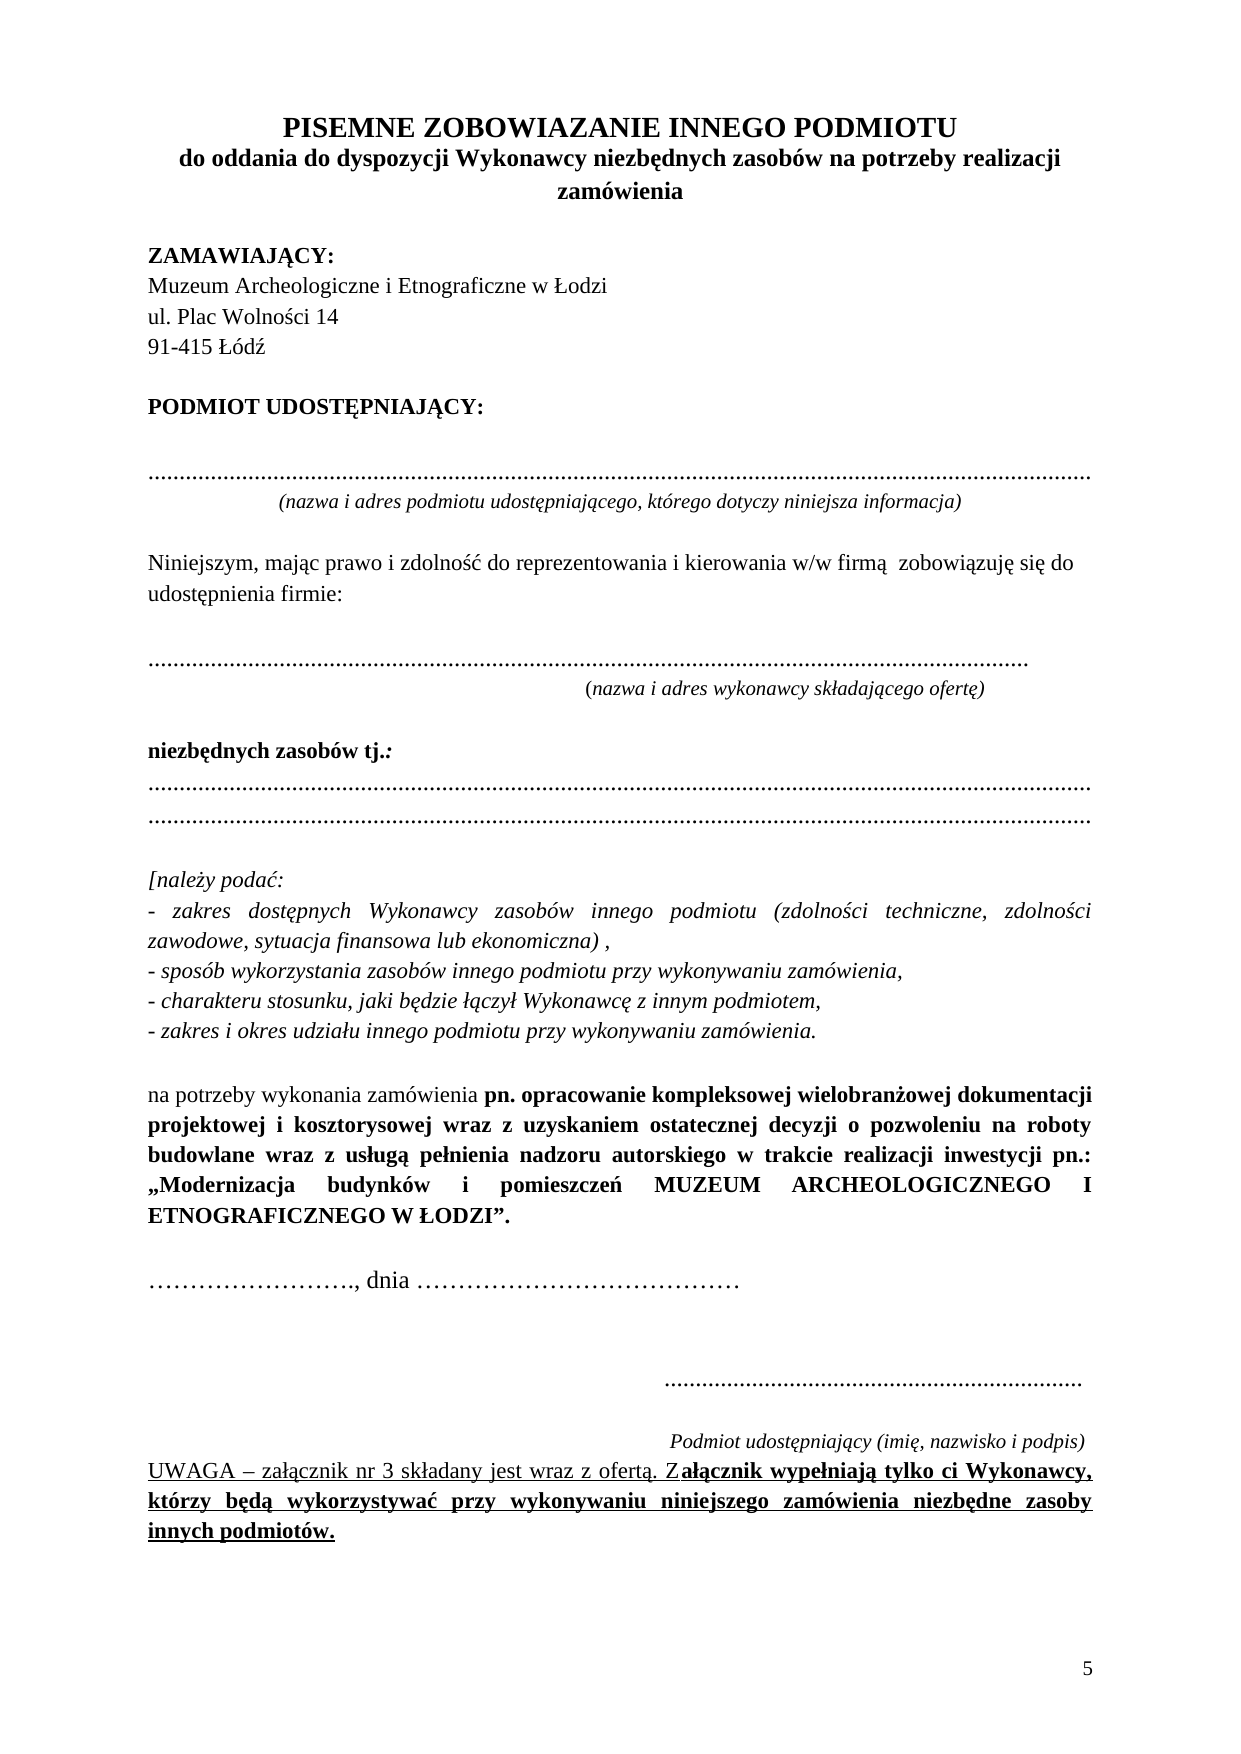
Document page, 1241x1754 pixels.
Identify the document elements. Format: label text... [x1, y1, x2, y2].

text Podmiot udostępniający (imię, nazwisko i podpis) [233, 1429, 1098, 1453]
text ZAMAWIAJĄCY: [148, 242, 1093, 269]
text niezbędnych zasobów tj.: [148, 737, 1093, 764]
text do oddania do dyspozycji Wykonawcy niezbędnych zasobów na potrzeby realizacji zamówienia [148, 143, 1093, 205]
text na potrzeby wykonania zamówienia pn. opracowanie kompleksowej wielobranżowej dokumentacji projektowej i kosztorysowej wraz z uzyskaniem ostatecznej decyzji o pozwoleniu na roboty budowlane wraz z usługą pełnienia nadzoru autorskiego w trakcie realizacji inwestycji pn.: „Modernizacja budynków i pomieszczeń MUZEUM ARCHEOLOGICZNEGO I ETNOGRAFICZNEGO W ŁODZI”. [148, 1081, 1093, 1228]
text .............................................................................................................................................................................................................................................................................................................. [148, 767, 1093, 829]
text [należy podać: [148, 867, 1093, 893]
text - zakres dostępnych Wykonawcy zasobów innego podmiotu (zdolności techniczne, zdolności zawodowe, sytuacja finansowa lub ekonomiczna) , [148, 897, 1093, 953]
text ul. Plac Wolności 14 [148, 303, 1093, 329]
text PISEMNE ZOBOWIAZANIE INNEGO PODMIOTU [148, 110, 1093, 143]
text (nazwa i adres podmiotu udostępniającego, którego dotyczy niniejsza informacja) [148, 489, 1093, 513]
text (nazwa i adres wykonawcy składającego ofertę) [148, 676, 1093, 700]
text Niniejszym, mając prawo i zdolność do reprezentowania i kierowania w/w firmą zobowiązuję się do udostępnienia firmie: [148, 549, 1093, 606]
text UWAGA – załącznik nr 3 składany jest wraz z ofertą. Załącznik wypełniają tylko ci Wykonawcy, którzy będą wykorzystywać przy wykonywaniu niniejszego zamówienia niezbędne zasoby innych podmiotów. [148, 1457, 1093, 1510]
text ……………………., dnia ………………………………… [148, 1265, 1093, 1294]
text - zakres i okres udziału innego podmiotu przy wykonywaniu zamówienia. [148, 1018, 1093, 1044]
text PODMIOT UDOSTĘPNIAJĄCY: [148, 393, 1093, 420]
text ....................................................................................................................................................... [148, 456, 1093, 484]
text - charakteru stosunku, jaki będzie łączył Wykonawcę z innym podmiotem, [148, 987, 1093, 1014]
text ............................................................................................................................................. [148, 643, 1093, 672]
text UWAGA – załącznik nr 3 składany jest wraz z ofertą. Załącznik wypełniają tylko ci Wykonawcy, którzy będą wykorzystywać przy wykonywaniu niniejszego zamówienia niezbędne zasoby innych podmiotów. [148, 1511, 1093, 1544]
text 91-415 Łódź [148, 333, 1093, 359]
text - sposób wykorzystania zasobów innego podmiotu przy wykonywaniu zamówienia, [148, 957, 1093, 983]
text Muzeum Archeologiczne i Etnograficzne w Łodzi [148, 273, 1093, 299]
text ................................................................... [664, 1363, 1093, 1425]
